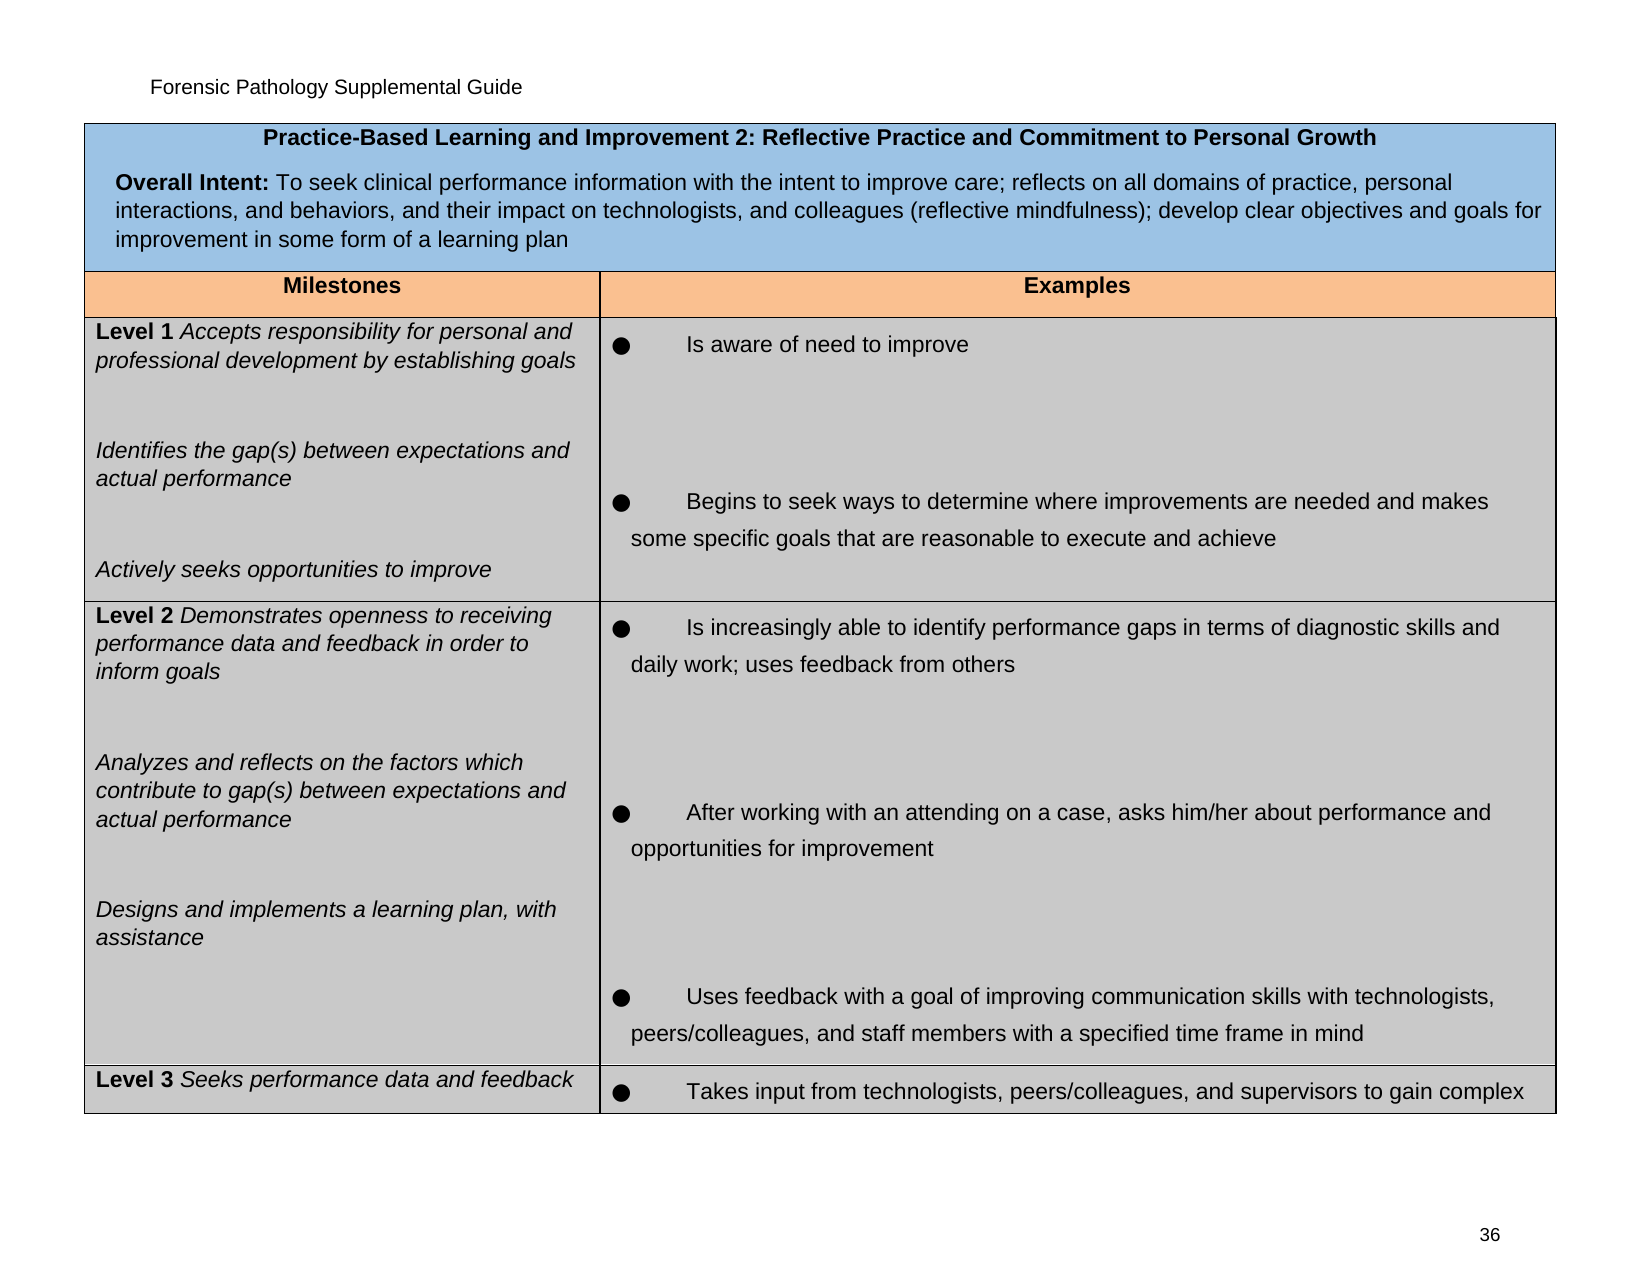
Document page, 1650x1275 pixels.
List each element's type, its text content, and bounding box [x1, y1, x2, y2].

table_cell Level 2 Demonstrates openness to receiving performance data and feedback in order to inform goals Analyzes and reflects on the factors which contribute to gap(s) between expectations and actual performance Designs and implements a learning plan, with assistance [85, 602, 599, 1064]
table_cell Level 1 Accepts responsibility for personal and professional development by establishing goals Identifies the gap(s) between expectations and actual performance Actively seeks opportunities to improve [85, 318, 599, 601]
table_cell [601, 1066, 1555, 1113]
table_cell Milestones [85, 272, 599, 317]
table_cell Examples [601, 272, 1555, 317]
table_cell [85, 1066, 599, 1113]
table_cell Is aware of need to improve Begins to seek ways to determine where improvements are needed and makes some specific goals that are reasonable to execute and achieve [601, 318, 1555, 601]
table_cell Is increasingly able to identify performance gaps in terms of diagnostic skills and daily work; uses feedback from others After working with an attending on a case, asks him/her about performance and opportunities for improvement Uses feedback with a goal of improving communication skills with technologists, peers/colleagues, and staff members with a specified time frame in mind [601, 602, 1555, 1064]
table_header Practice-Based Learning and Improvement 2: Reflective Practice and Commitment to Personal Growth Overall Intent: To seek clinical performance information with the intent to improve care; reflects on all domains of practice, personal interactions, and behaviors, and their impact on technologists, and colleagues (reflective mindfulness); develop clear objectives and goals for improvement in some form of a learning plan [85, 124, 1555, 271]
